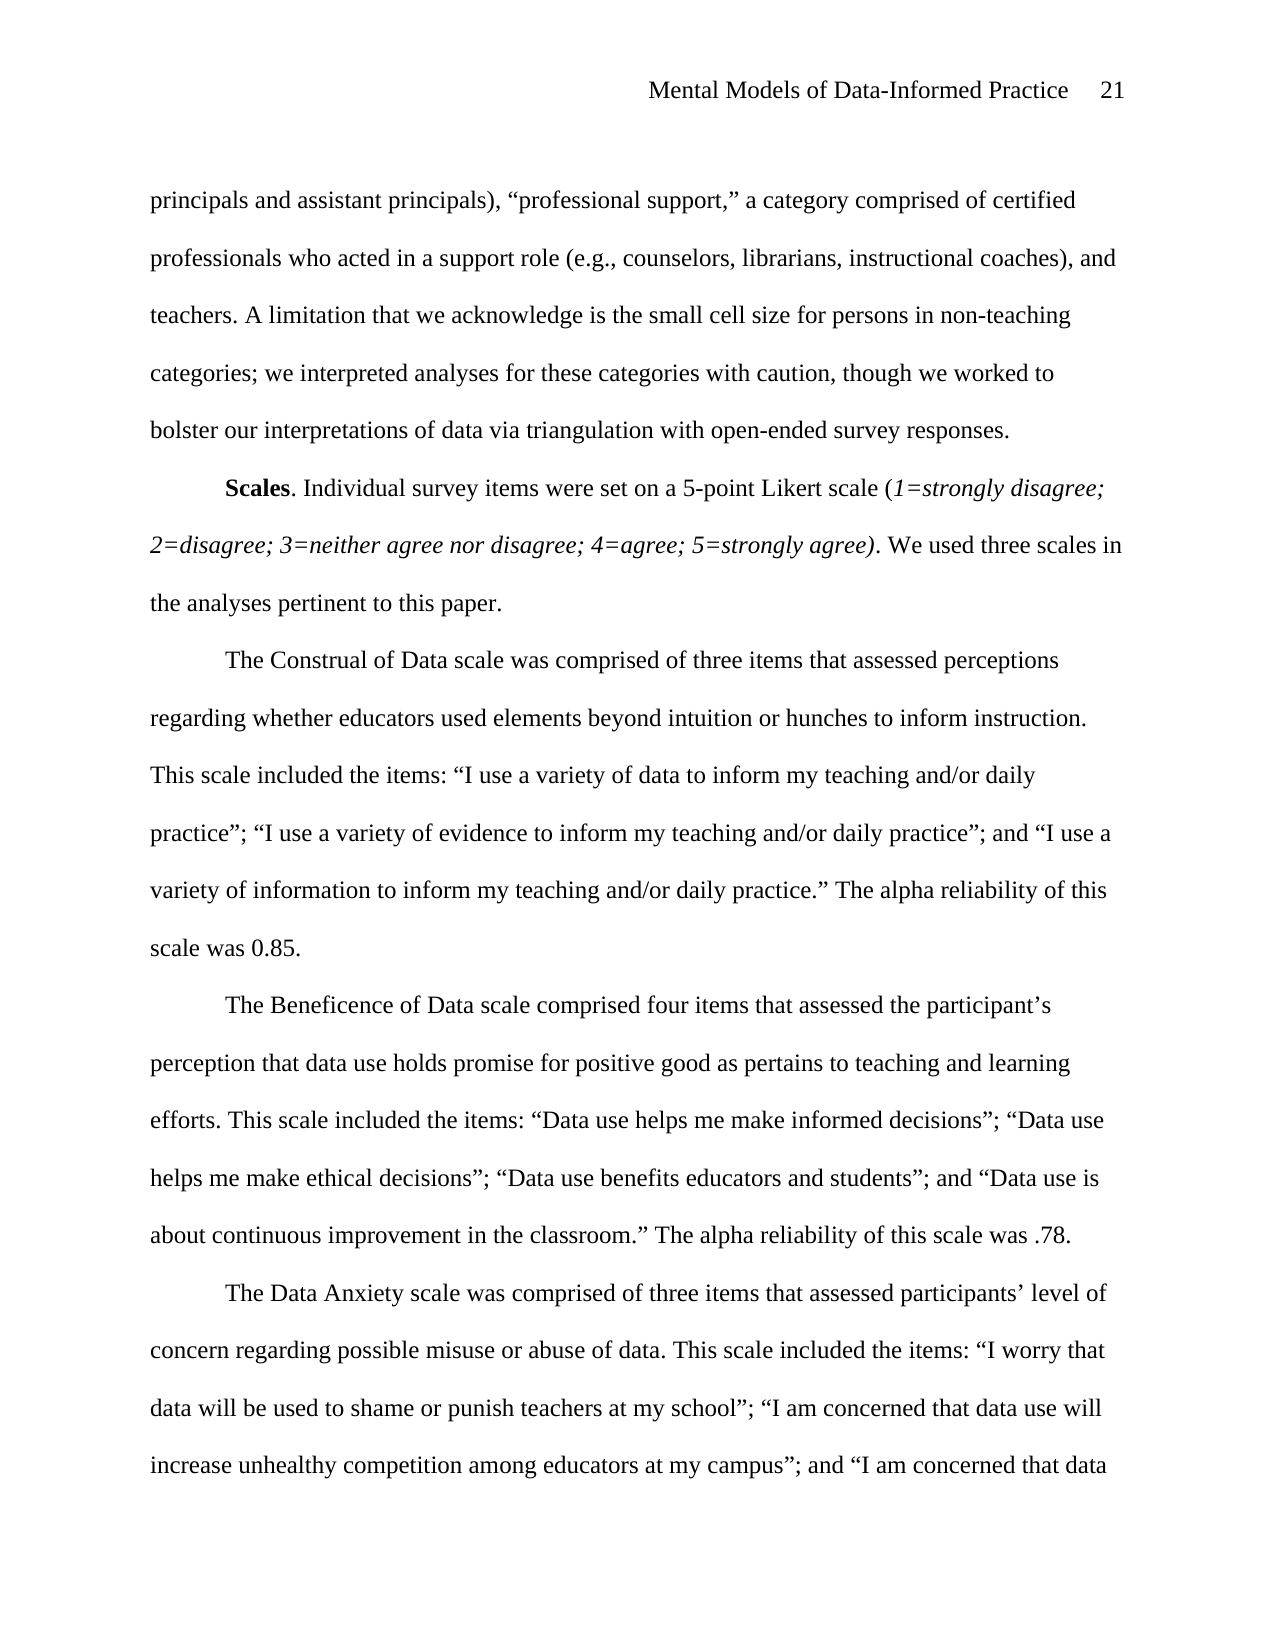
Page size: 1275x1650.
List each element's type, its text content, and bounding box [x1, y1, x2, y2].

text The Beneficence of Data scale comprised four items that assessed the participant’s perception that data use holds promise for positive good as pertains to teaching and learning efforts. This scale included the items: “Data use helps me make informed decisions”; “Data use helps me make ethical decisions”; “Data use benefits educators and students”; and “Data use is about continuous improvement in the classroom.” The alpha reliability of this scale was .78. [150, 990, 1125, 1249]
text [150, 1278, 1125, 1479]
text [150, 185, 1125, 444]
text Scales. Individual survey items were set on a 5-point Likert scale (1=strongly disagree; 2=disagree; 3=neither agree nor disagree; 4=agree; 5=strongly agree). We used three scales in the analyses pertinent to this paper. [150, 473, 1125, 616]
text The Construal of Data scale was comprised of three items that assessed perceptions regarding whether educators used elements beyond intuition or hunches to inform instruction. This scale included the items: “I use a variety of data to inform my teaching and/or daily practice”; “I use a variety of evidence to inform my teaching and/or daily practice”; and “I use a variety of information to inform my teaching and/or daily practice.” The alpha reliability of this scale was 0.85. [150, 645, 1125, 961]
